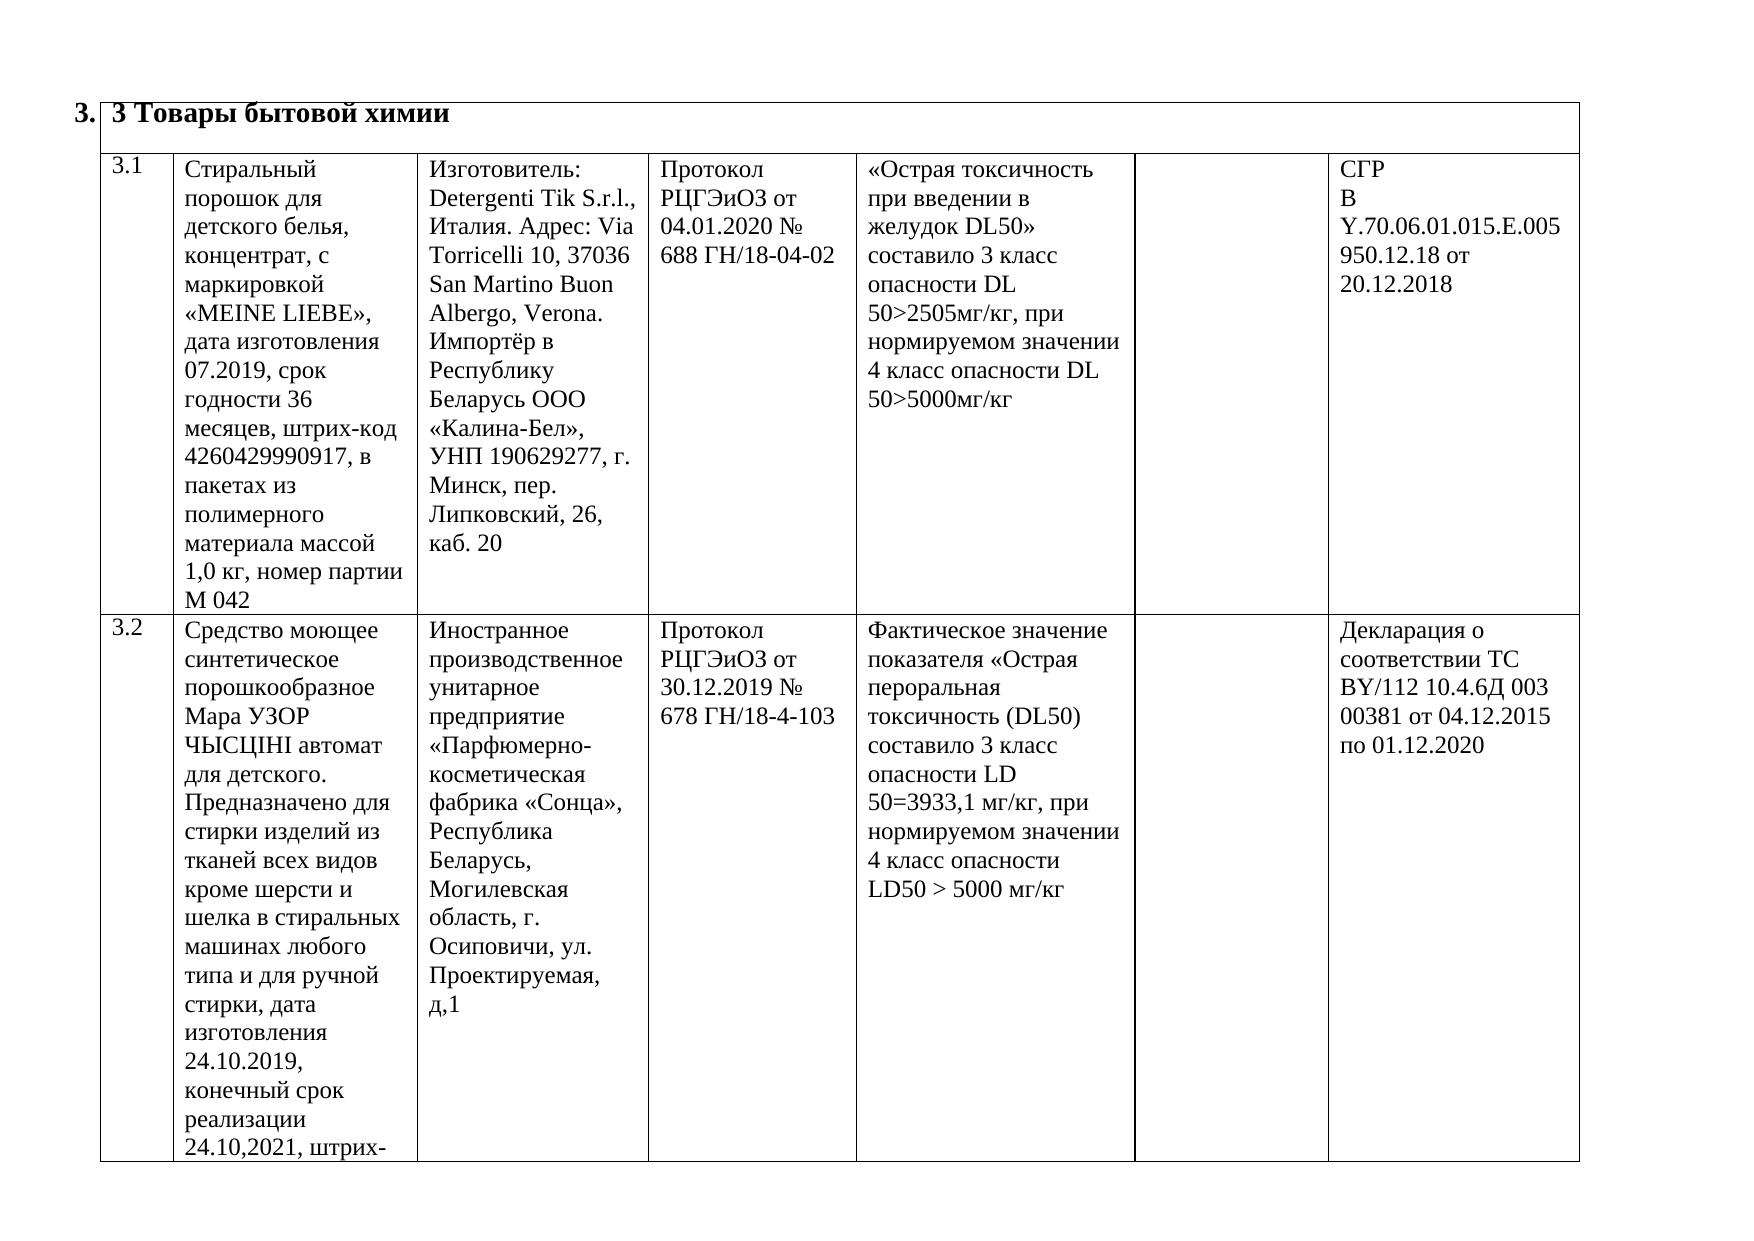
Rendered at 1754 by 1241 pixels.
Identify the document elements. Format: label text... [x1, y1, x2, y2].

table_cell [649, 615, 856, 1161]
table_cell Стиральный порошок для детского белья, концентрат, с маркировкой «MEINE LIЕВЕ», дата изготовления 07.2019, срок годности 36 месяцев, штрих-код 4260429990917, в пакетах из полимерного материала массой 1,0 кг, номер партии М 042 [174, 154, 417, 614]
table_cell [1136, 615, 1328, 1161]
table_cell [1136, 154, 1328, 614]
table_cell 3 Товары бытовой химии [101, 103, 1579, 153]
table_cell 3.1 [101, 154, 173, 614]
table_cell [174, 615, 417, 1161]
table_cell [418, 615, 648, 1161]
table_cell СГР BY.70.06.01.015.Е.005950.12.18 от 20.12.2018 [1329, 154, 1579, 614]
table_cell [857, 615, 1134, 1161]
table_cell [1329, 615, 1579, 1161]
table_cell Протокол РЦГЭиОЗ от 04.01.2020 № 688 ГН/18-04-02 [649, 154, 856, 614]
table_cell «Острая токсичность при введении в желудок DL50» составило 3 класс опасности DL 50>2505мг/кг, при нормируемом значении 4 класс опасности DL 50>5000мг/кг [857, 154, 1134, 614]
table_cell Изготовитель: Detergenti Tik S.r.l., Италия. Адрес: Via Torricelli 10, 37036 San Martino Buon Albergo, Verona. Импортёр в Республику Беларусь ООО «Калина-Бел», УНП 190629277, г. Минск, пер. Липковский, 26, каб. 20 [418, 154, 648, 614]
table_cell 3.2 [101, 615, 173, 1161]
